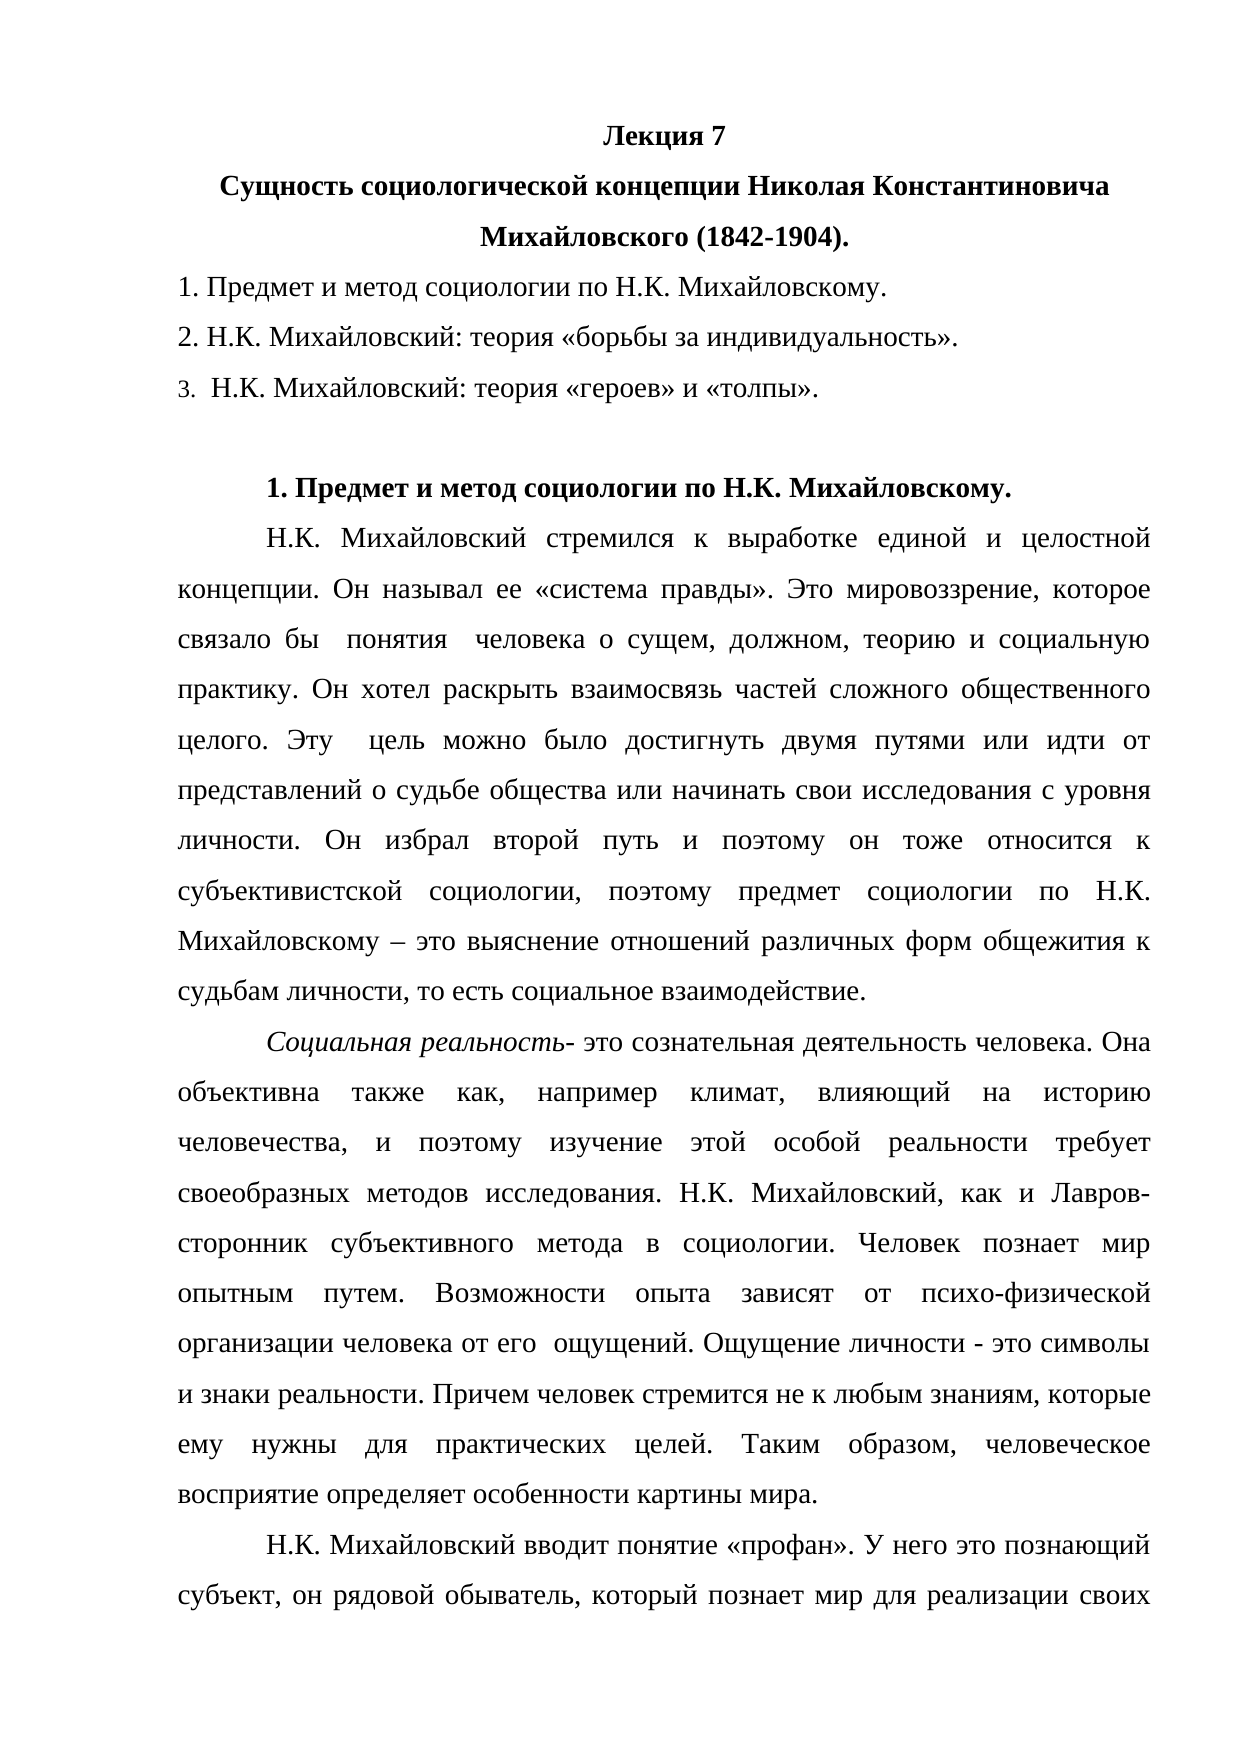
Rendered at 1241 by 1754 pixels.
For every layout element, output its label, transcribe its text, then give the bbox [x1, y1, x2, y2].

text 3. Н.К. Михайловский: теория «героев» и «толпы». [177, 370, 1152, 403]
text Сущность социологической концепции Николая Константиновича Михайловского (1842-1904). [177, 168, 1152, 252]
text Социальная реальность- это сознательная деятельность человека. Она объективна также как, например климат, влияющий на историю человечества, и поэтому изучение этой особой реальности требует своеобразных методов исследования. Н.К. Михайловский, как и Лавров- сторонник субъективного метода в социологии. Человек познает мир опытным путем. Возможности опыта зависят от психо-физической организации человека от его ощущений. Ощущение личности - это символы и знаки реальности. Причем человек стремится не к любым знаниям, которые ему нужны для практических целей. Таким образом, человеческое восприятие определяет особенности картины мира. [177, 1024, 1152, 1510]
text 1. Предмет и метод социологии по Н.К. Михайловскому. [177, 470, 1152, 504]
text 2. Н.К. Михайловский: теория «борьбы за индивидуальность». [177, 319, 1152, 353]
text 1. Предмет и метод социологии по Н.К. Михайловскому. [177, 269, 1152, 303]
text Н.К. Михайловский стремился к выработке единой и целостной концепции. Он называл ее «система правды». Это мировоззрение, которое связало бы понятия человека о сущем, должном, теорию и социальную практику. Он хотел раскрыть взаимосвязь частей сложного общественного целого. Эту цель можно было достигнуть двумя путями или идти от представлений о судьбе общества или начинать свои исследования с уровня личности. Он избрал второй путь и поэтому он тоже относится к субъективистской социологии, поэтому предмет социологии по Н.К. Михайловскому – это выяснение отношений различных форм общежития к судьбам личности, то есть социальное взаимодействие. [177, 521, 1152, 1007]
text Лекция 7 [177, 118, 1152, 152]
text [177, 1527, 1152, 1611]
